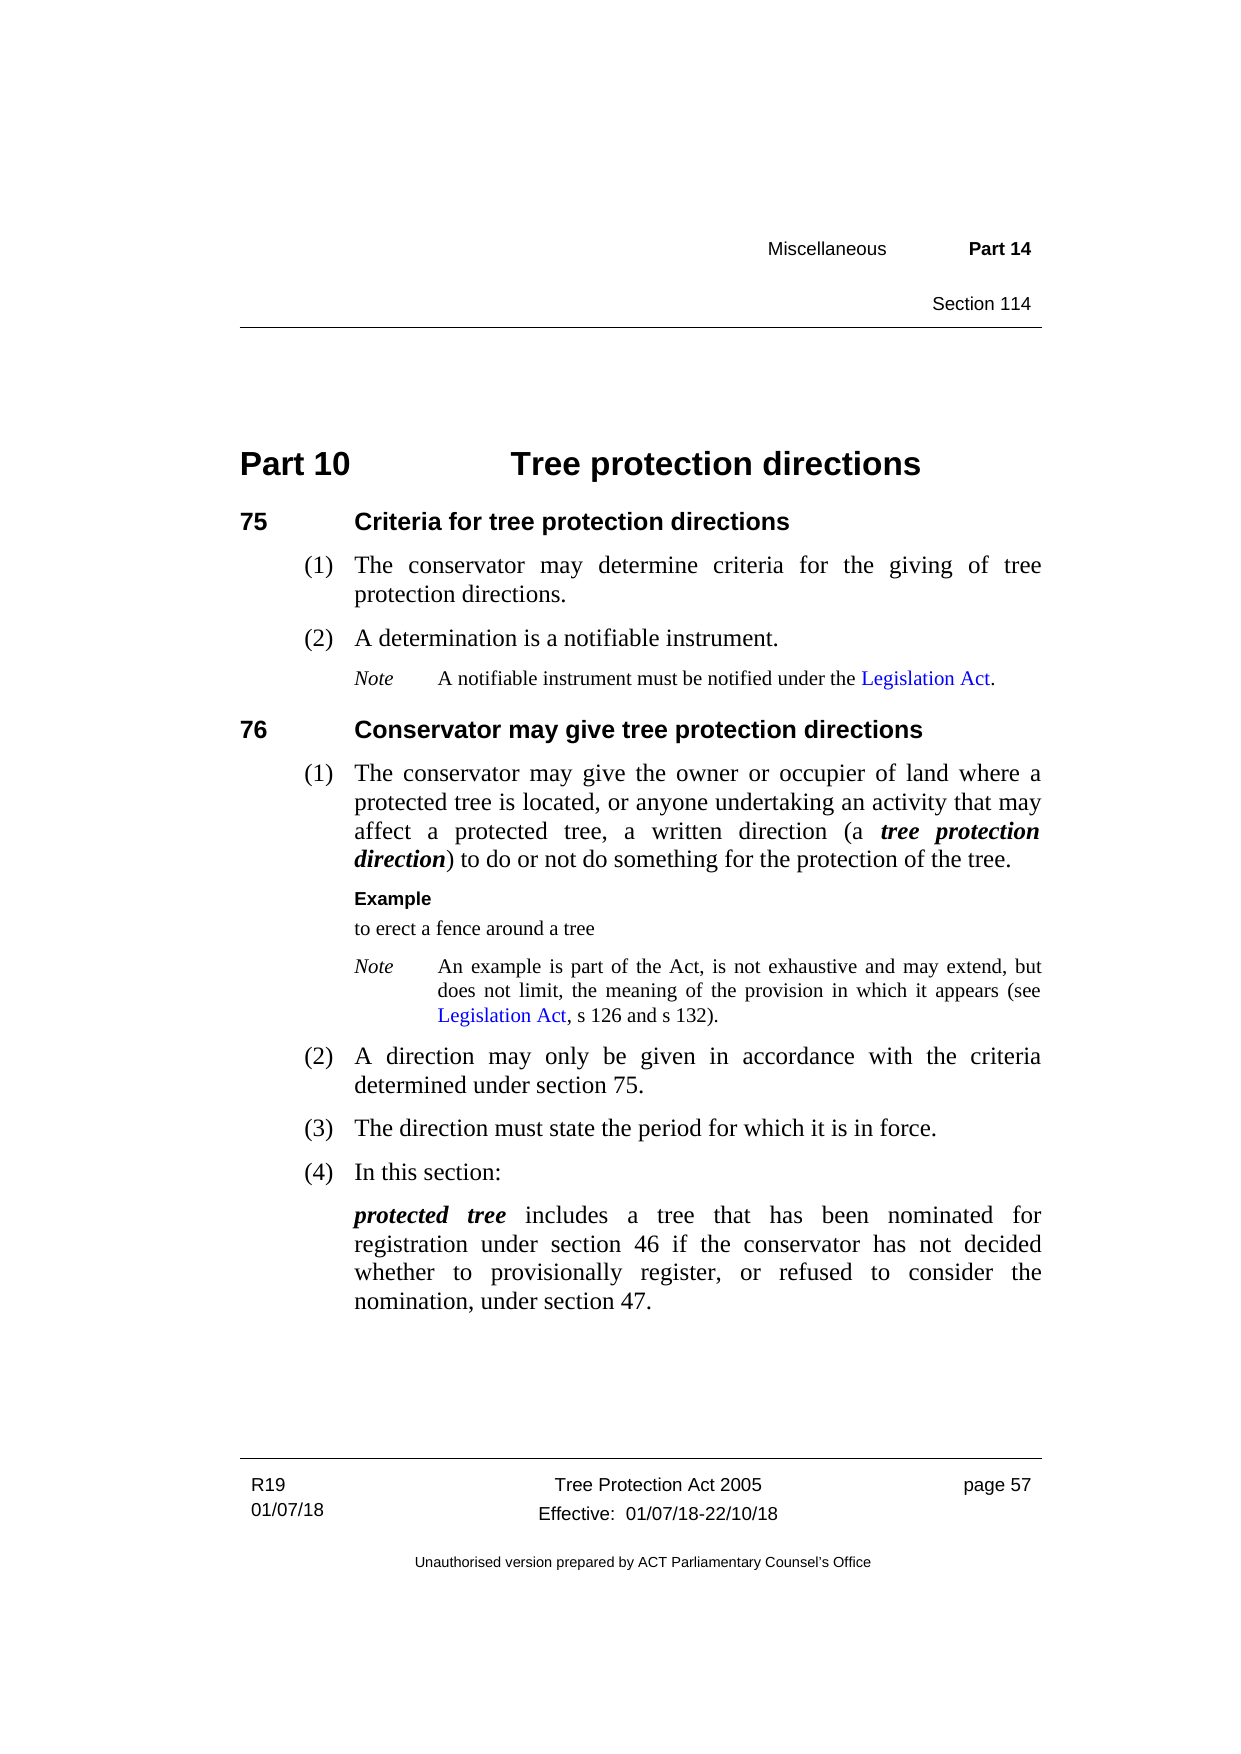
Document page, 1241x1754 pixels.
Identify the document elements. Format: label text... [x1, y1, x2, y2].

text (1) The conservator may give the owner or occupier of land where a protected tree is located, or anyone undertaking an activity that may affect a protected tree, a written direction (a tree protection direction) to do or not do something for the protection of the tree. [239, 758, 1042, 873]
text (3) The direction must state the period for which it is in force. [239, 1113, 1042, 1142]
text (2) A direction may only be given in accordance with the criteria determined under section 75. [239, 1041, 1042, 1099]
text 75 Criteria for tree protection directions [239, 507, 1042, 536]
text (4) In this section: [239, 1157, 1042, 1185]
text Example [354, 888, 1042, 909]
text (2) A determination is a notifiable instrument. [239, 623, 1042, 651]
text protected tree includes a tree that has been nominated for registration under section 46 if the conservator has not decided whether to provisionally register, or refused to consider the nomination, under section 47. [354, 1200, 1042, 1315]
text (1) The conservator may determine criteria for the giving of tree protection directions. [239, 551, 1042, 608]
text Part 10 Tree protection directions [239, 444, 1042, 482]
text Note A notifiable instrument must be notified under the Legislation Act. [354, 666, 1042, 690]
text to erect a fence around a tree [354, 916, 1042, 940]
text 76 Conservator may give tree protection directions [239, 715, 1042, 744]
text Note An example is part of the Act, is not exhaustive and may extend, but does not limit, the meaning of the provision in which it appears (see Legislation Act, s 126 and s 132). [354, 954, 1042, 1027]
